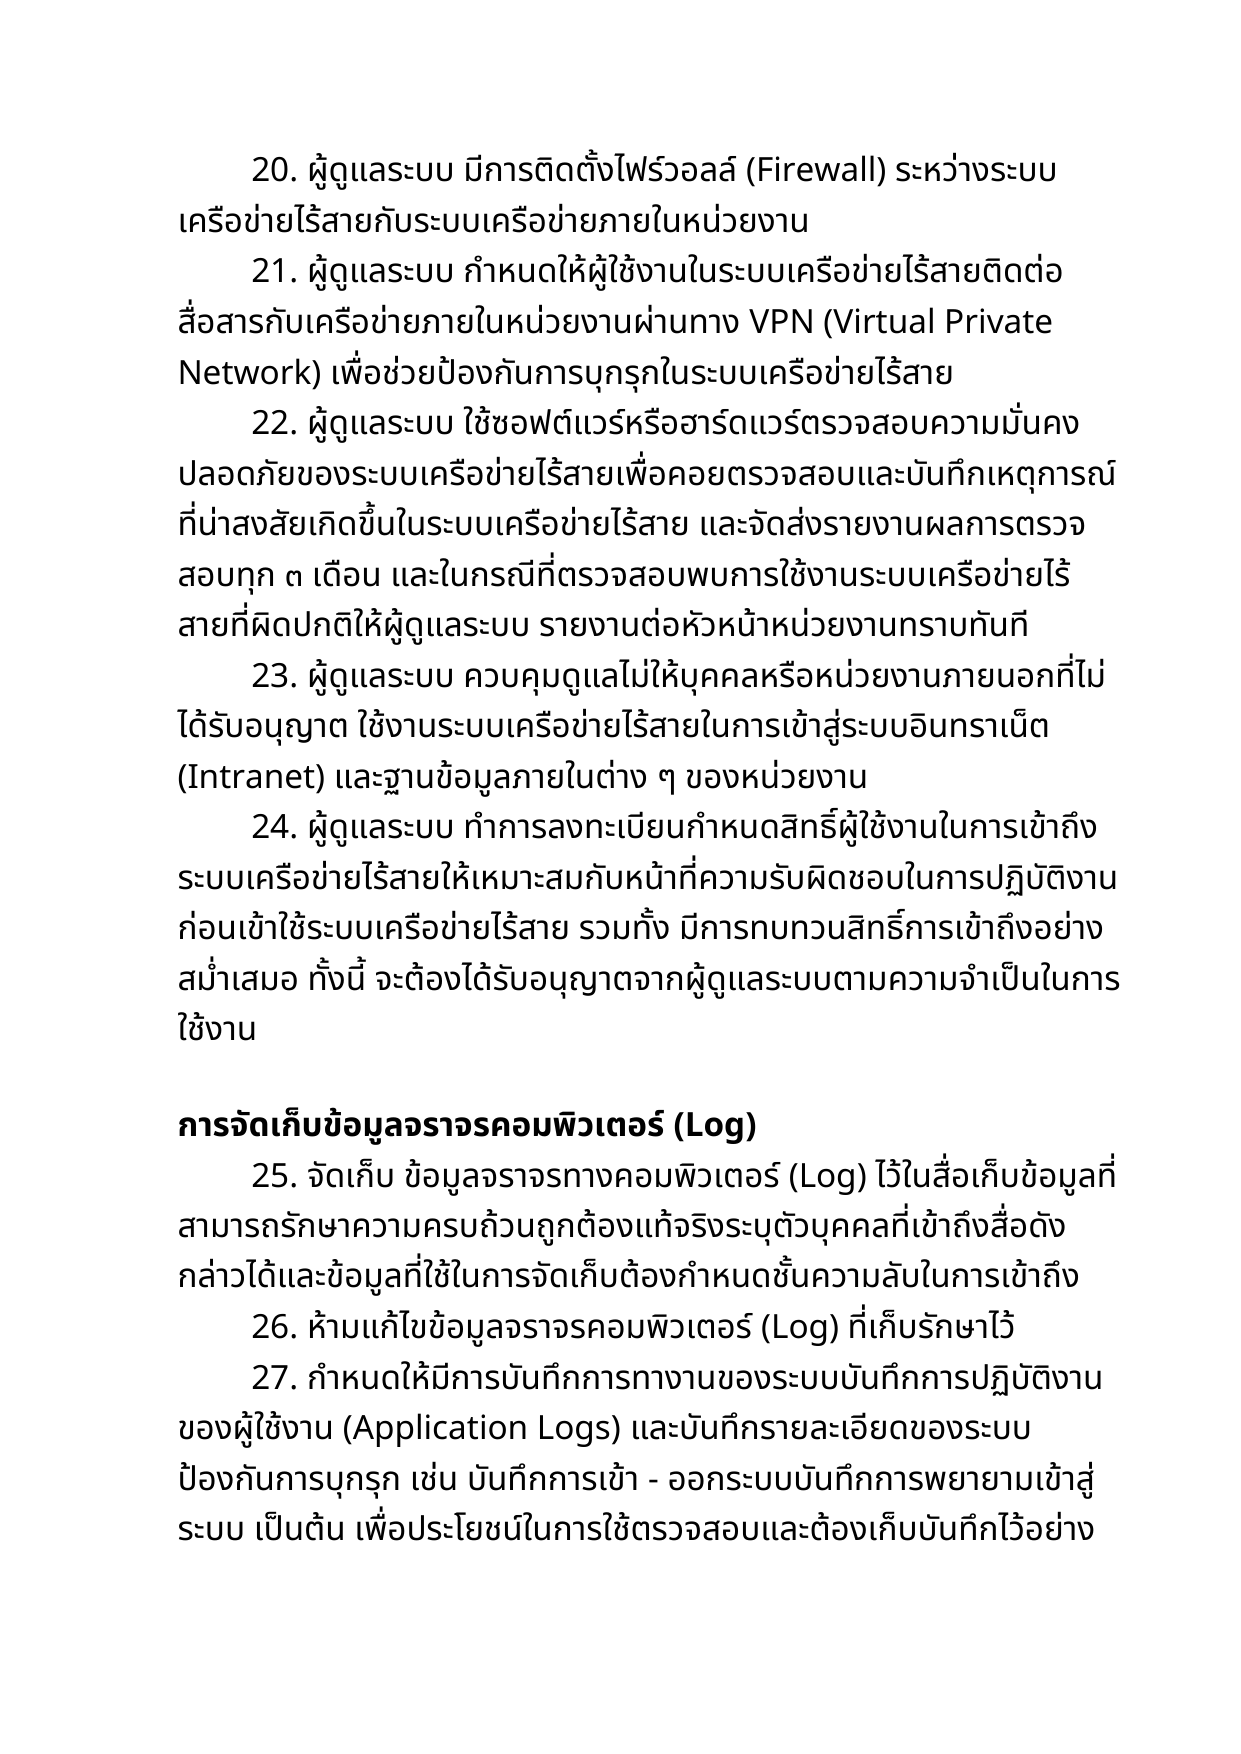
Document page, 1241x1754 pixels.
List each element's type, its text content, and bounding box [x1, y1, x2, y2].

text การจัดเก็บข้อมูลจราจรคอมพิวเตอร์ (Log) [177, 1101, 1122, 1151]
text 26. ห้ามแก้ไขข้อมูลจราจรคอมพิวเตอร์ (Log) ที่เก็บรักษาไว้ [177, 1303, 1122, 1353]
text 23. ผู้ดูแลระบบ ควบคุมดูแลไม่ให้บุคคลหรือหน่วยงานภายนอกที่ไม่ได้รับอนุญาต ใช้งานระบบเครือข่ายไร้สายในการเข้าสู่ระบบอินทราเน็ต (Intranet) และฐานข้อมูลภายในต่าง ๆ ของหน่วยงาน [177, 651, 1122, 803]
text 24. ผู้ดูแลระบบ ทำการลงทะเบียนกำหนดสิทธิ์ผู้ใช้งานในการเข้าถึงระบบเครือข่ายไร้สายให้เหมาะสมกับหน้าที่ความรับผิดชอบในการปฏิบัติงาน ก่อนเข้าใช้ระบบเครือข่ายไร้สาย รวมทั้ง มีการทบทวนสิทธิ์การเข้าถึงอย่างสม่ำเสมอ ทั้งนี้ จะต้องได้รับอนุญาตจากผู้ดูแลระบบตามความจำเป็นในการใช้งาน [177, 803, 1122, 1055]
text 21. ผู้ดูแลระบบ กำหนดให้ผู้ใช้งานในระบบเครือข่ายไร้สายติดต่อสื่อสารกับเครือข่ายภายในหน่วยงานผ่านทาง VPN (Virtual Private Network) เพื่อช่วยป้องกันการบุกรุกในระบบเครือข่ายไร้สาย [177, 247, 1122, 399]
text 25. จัดเก็บ ข้อมูลจราจรทางคอมพิวเตอร์ (Log) ไว้ในสื่อเก็บข้อมูลที่สามารถรักษาความครบถ้วนถูกต้องแท้จริงระบุตัวบุคคลที่เข้าถึงสื่อดังกล่าวได้และข้อมูลที่ใช้ในการจัดเก็บต้องกำหนดชั้นความลับในการเข้าถึง [177, 1151, 1122, 1303]
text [177, 1353, 1122, 1556]
text 20. ผู้ดูแลระบบ มีการติดตั้งไฟร์วอลล์ (Firewall) ระหว่างระบบเครือข่ายไร้สายกับระบบเครือข่ายภายในหน่วยงาน [177, 146, 1122, 247]
text 22. ผู้ดูแลระบบ ใช้ซอฟต์แวร์หรือฮาร์ดแวร์ตรวจสอบความมั่นคงปลอดภัยของระบบเครือข่ายไร้สายเพื่อคอยตรวจสอบและบันทึกเหตุการณ์ที่น่าสงสัยเกิดขึ้นในระบบเครือข่ายไร้สาย และจัดส่งรายงานผลการตรวจสอบทุก ๓ เดือน และในกรณีที่ตรวจสอบพบการใช้งานระบบเครือข่ายไร้สายที่ผิดปกติให้ผู้ดูแลระบบ รายงานต่อหัวหน้าหน่วยงานทราบทันที [177, 399, 1122, 651]
